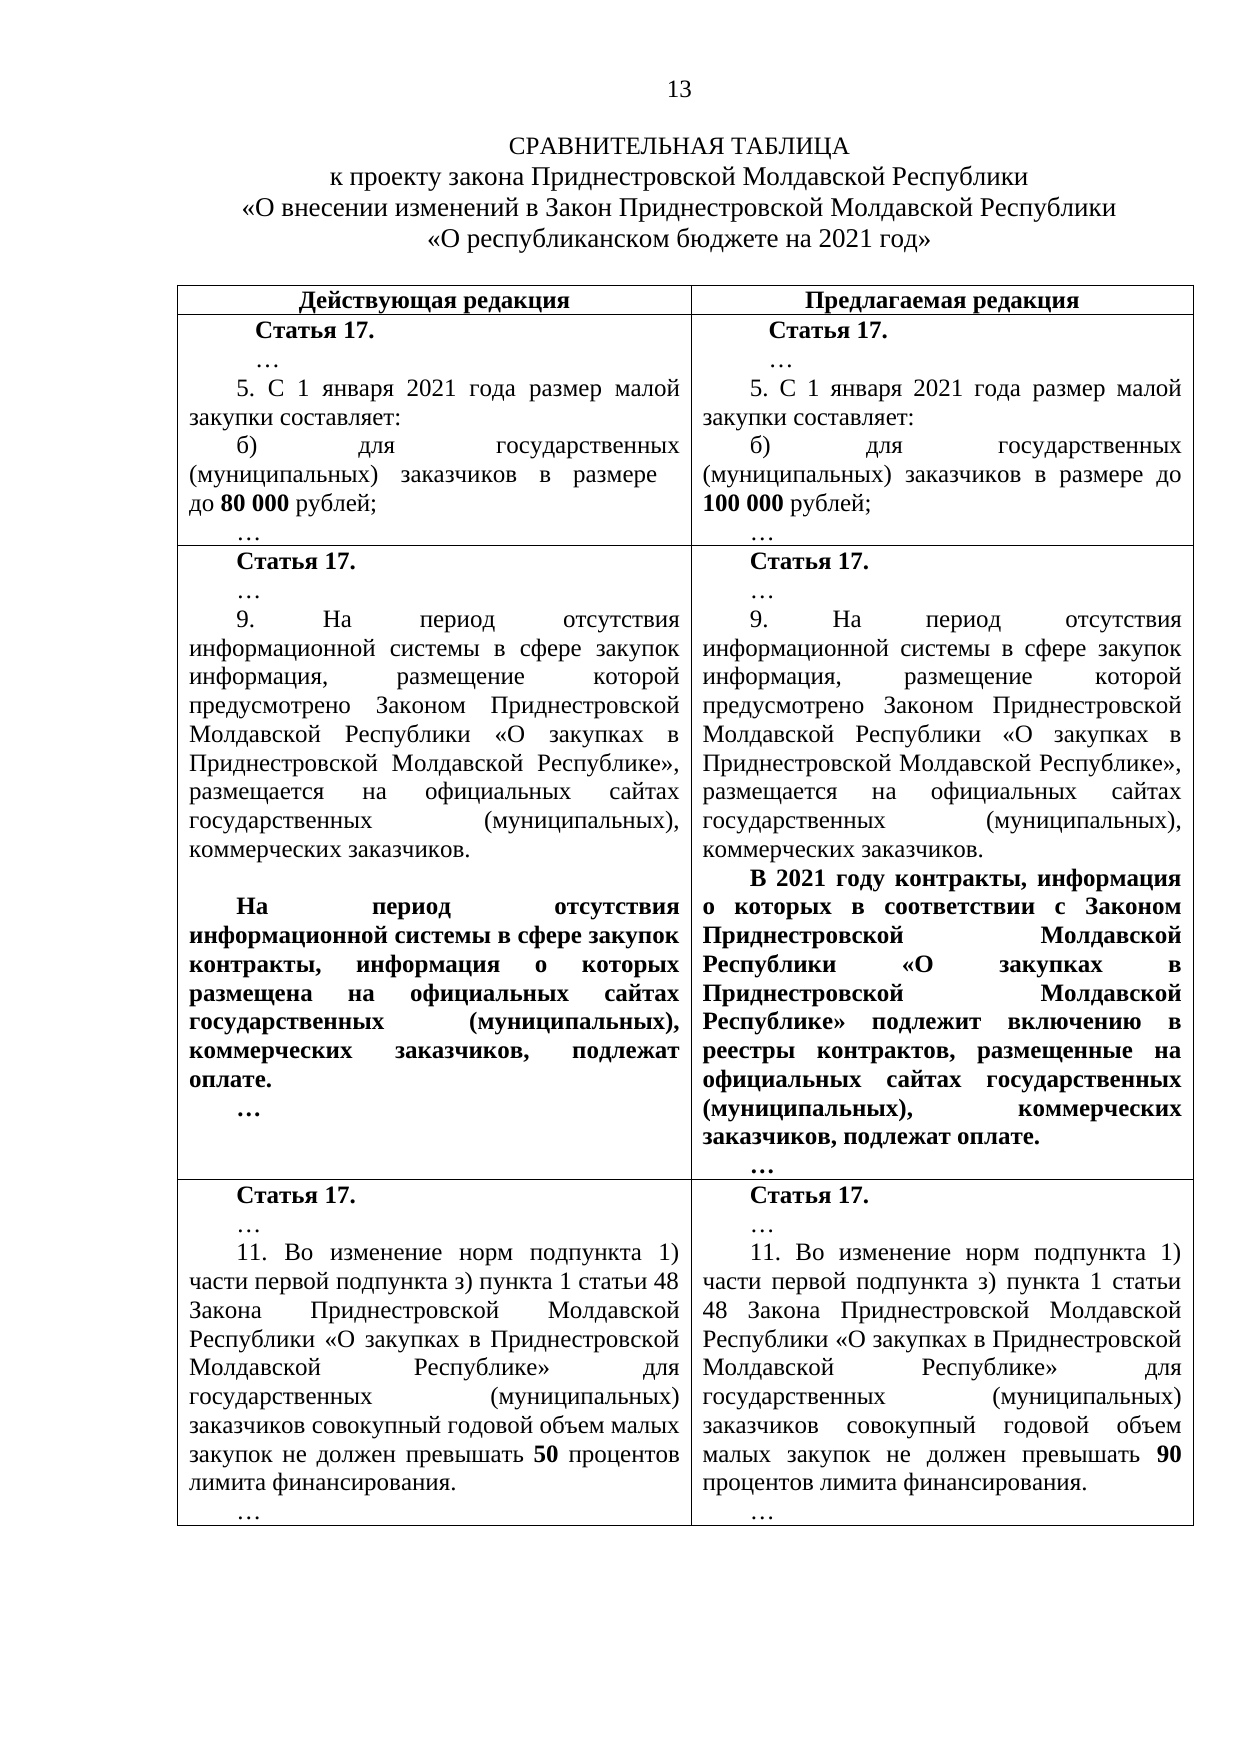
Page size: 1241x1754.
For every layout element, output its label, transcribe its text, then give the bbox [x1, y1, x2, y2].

table_cell Статья 17. … 11. Во изменение норм подпункта 1) части первой подпункта з) пункта 1 статьи 48 Закона Приднестровской Молдавской Республики «О закупках в Приднестровской Молдавской Республике» для государственных (муниципальных) заказчиков совокупный годовой объем малых закупок не должен превышать 90 процентов лимита финансирования. … [692, 1180, 1193, 1525]
table_cell Статья 17. … 5. С 1 января 2021 года размер малой закупки составляет: б) для государственных (муниципальных) заказчиков в размере до 80 000 рублей; … [178, 315, 691, 545]
text «О внесении изменений в Закон Приднестровской Молдавской Республики [177, 191, 1181, 222]
text СРАВНИТЕЛЬНАЯ ТАБЛИЦА [177, 131, 1181, 160]
table_header Действующая редакция [178, 286, 691, 314]
table_cell Статья 17. … 9. На период отсутствия информационной системы в сфере закупок информация, размещение которой предусмотрено Законом Приднестровской Молдавской Республики «О закупках в Приднестровской Молдавской Республике», размещается на официальных сайтах государственных (муниципальных), коммерческих заказчиков. В 2021 году контракты, информация о которых в соответствии с Законом Приднестровской Молдавской Республики «О закупках в Приднестровской Молдавской Республике» подлежит включению в реестры контрактов, размещенные на официальных сайтах государственных (муниципальных), коммерческих заказчиков, подлежат оплате. … [692, 546, 1193, 1179]
table_cell Статья 17. … 11. Во изменение норм подпункта 1) части первой подпункта з) пункта 1 статьи 48 Закона Приднестровской Молдавской Республики «О закупках в Приднестровской Молдавской Республике» для государственных (муниципальных) заказчиков совокупный годовой объем малых закупок не должен превышать 50 процентов лимита финансирования. … [178, 1180, 691, 1525]
text к проекту закона Приднестровской Молдавской Республики [177, 160, 1181, 191]
table_cell Статья 17. … 9. На период отсутствия информационной системы в сфере закупок информация, размещение которой предусмотрено Законом Приднестровской Молдавской Республики «О закупках в Приднестровской Молдавской Республике», размещается на официальных сайтах государственных (муниципальных), коммерческих заказчиков. На период отсутствия информационной системы в сфере закупок контракты, информация о которых размещена на официальных сайтах государственных (муниципальных), коммерческих заказчиков, подлежат оплате. … [178, 546, 691, 1179]
table_header Предлагаемая редакция [692, 286, 1193, 314]
table_cell Статья 17. … 5. С 1 января 2021 года размер малой закупки составляет: б) для государственных (муниципальных) заказчиков в размере до 100 000 рублей; … [692, 315, 1193, 545]
text «О республиканском бюджете на 2021 год» [177, 222, 1181, 253]
